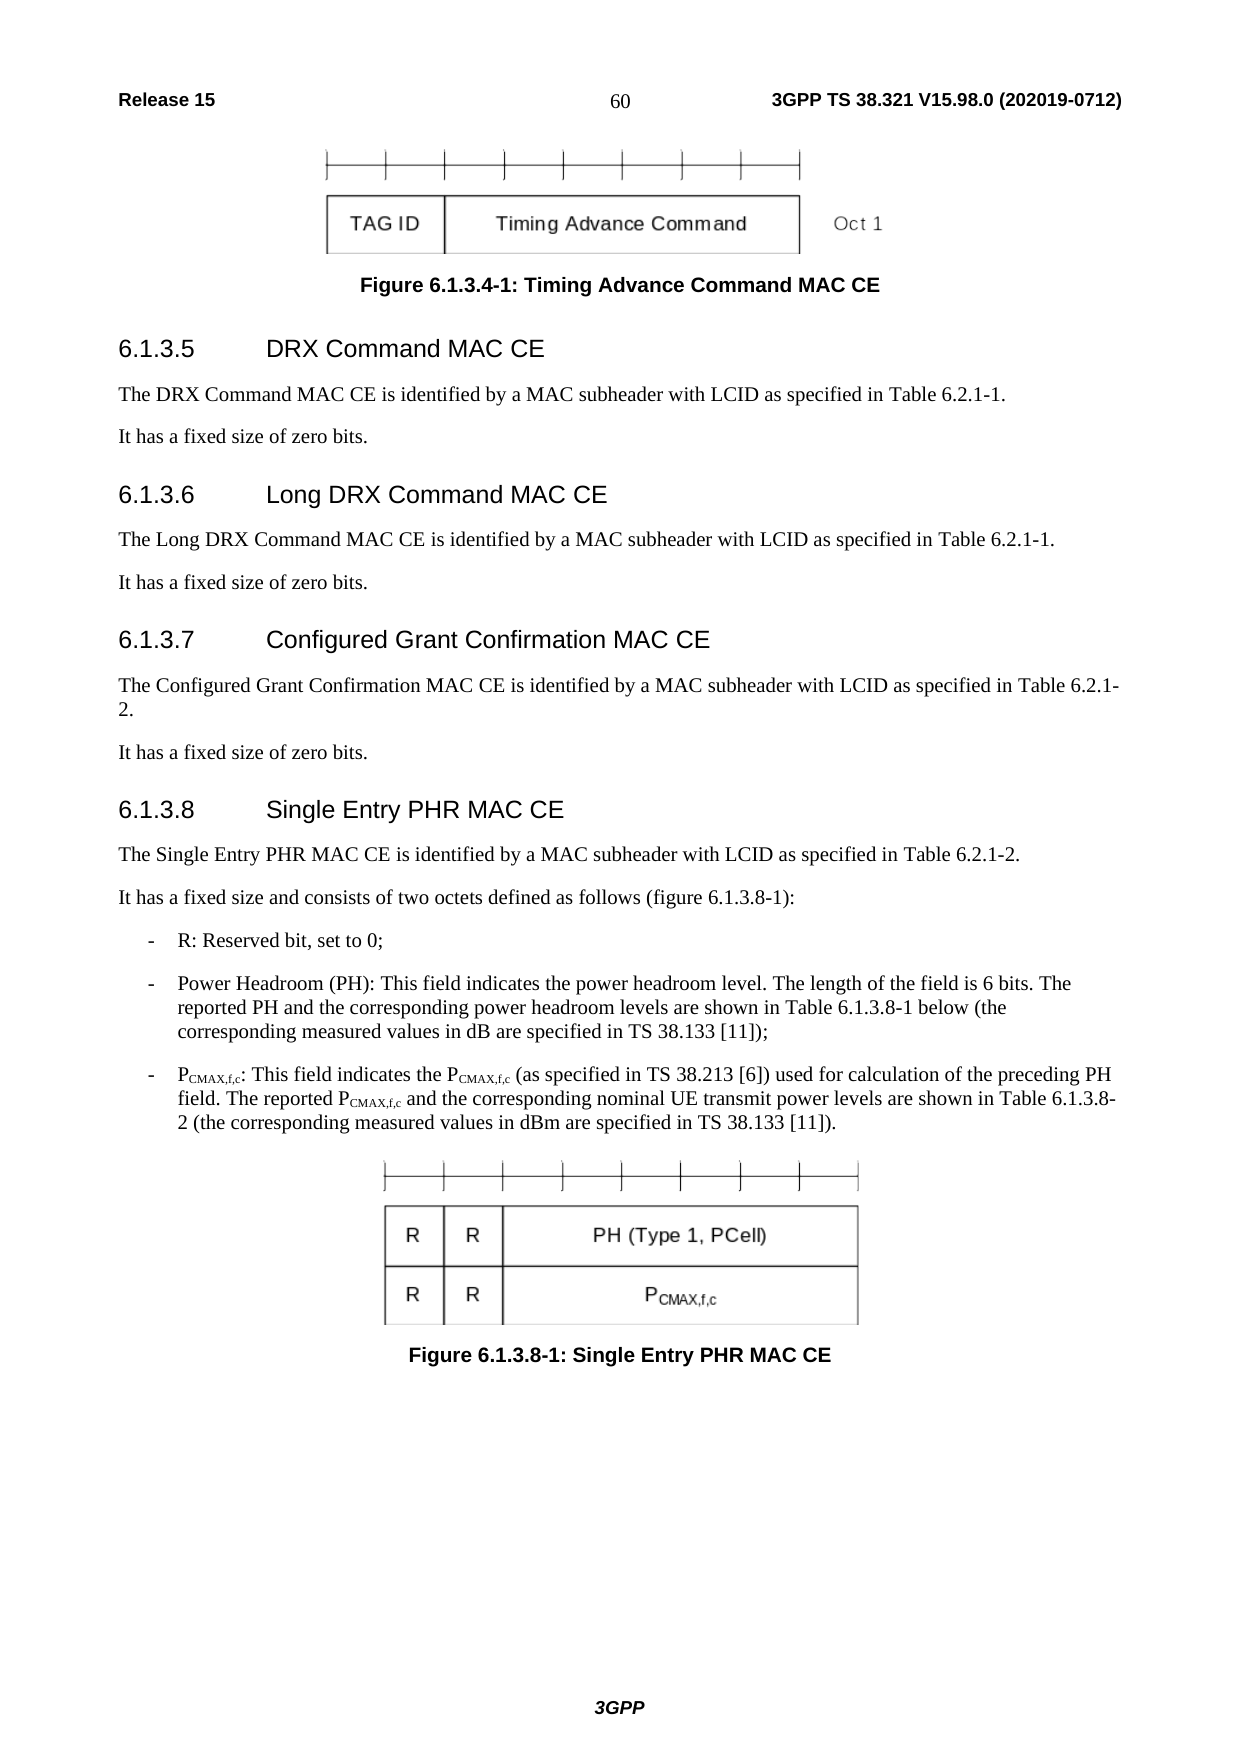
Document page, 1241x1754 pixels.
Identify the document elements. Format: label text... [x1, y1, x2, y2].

text The Long DRX Command MAC CE is identified by a MAC subheader with LCID as specified in Table 6.2.1-1. [118, 527, 1122, 551]
text - R: Reserved bit, set to 0; [148, 928, 1122, 952]
text Figure 6.1.3.8-1: Single Entry PHR MAC CE [118, 1343, 1122, 1367]
subtitle 6.1.3.5 DRX Command MAC CE [118, 334, 1122, 363]
subtitle 6.1.3.8 Single Entry PHR MAC CE [118, 795, 1122, 824]
subtitle 6.1.3.7 Configured Grant Confirmation MAC CE [118, 625, 1122, 654]
text Figure 6.1.3.4-1: Timing Advance Command MAC CE [118, 272, 1122, 296]
text It has a fixed size of zero bits. [118, 570, 1122, 594]
text It has a fixed size and consists of two octets defined as follows (figure 6.1.3.8-1): [118, 885, 1122, 909]
text It has a fixed size of zero bits. [118, 424, 1122, 448]
text The Single Entry PHR MAC CE is identified by a MAC subheader with LCID as specified in Table 6.2.1-2. [118, 842, 1122, 866]
text It has a fixed size of zero bits. [118, 739, 1122, 764]
text The DRX Command MAC CE is identified by a MAC subheader with LCID as specified in Table 6.2.1-1. [118, 381, 1122, 406]
text - Power Headroom (PH): This field indicates the power headroom level. The length of the field is 6 bits. The reported PH and the corresponding power headroom levels are shown in Table 6.1.3.8-1 below (the corresponding measured values in dB are specified in TS 38.133 [11]); [148, 971, 1122, 1043]
subtitle 6.1.3.6 Long DRX Command MAC CE [118, 479, 1122, 508]
text - PCMAX,f,c: This field indicates the PCMAX,f,c (as specified in TS 38.213 [6]) used for calculation of the preceding PH field. The reported PCMAX,f,c and the corresponding nominal UE transmit power levels are shown in Table 6.1.3.8-2 (the corresponding measured values in dBm are specified in TS 38.133 [11]). [148, 1062, 1122, 1134]
text The Configured Grant Confirmation MAC CE is identified by a MAC subheader with LCID as specified in Table 6.2.1-2. [118, 673, 1122, 721]
